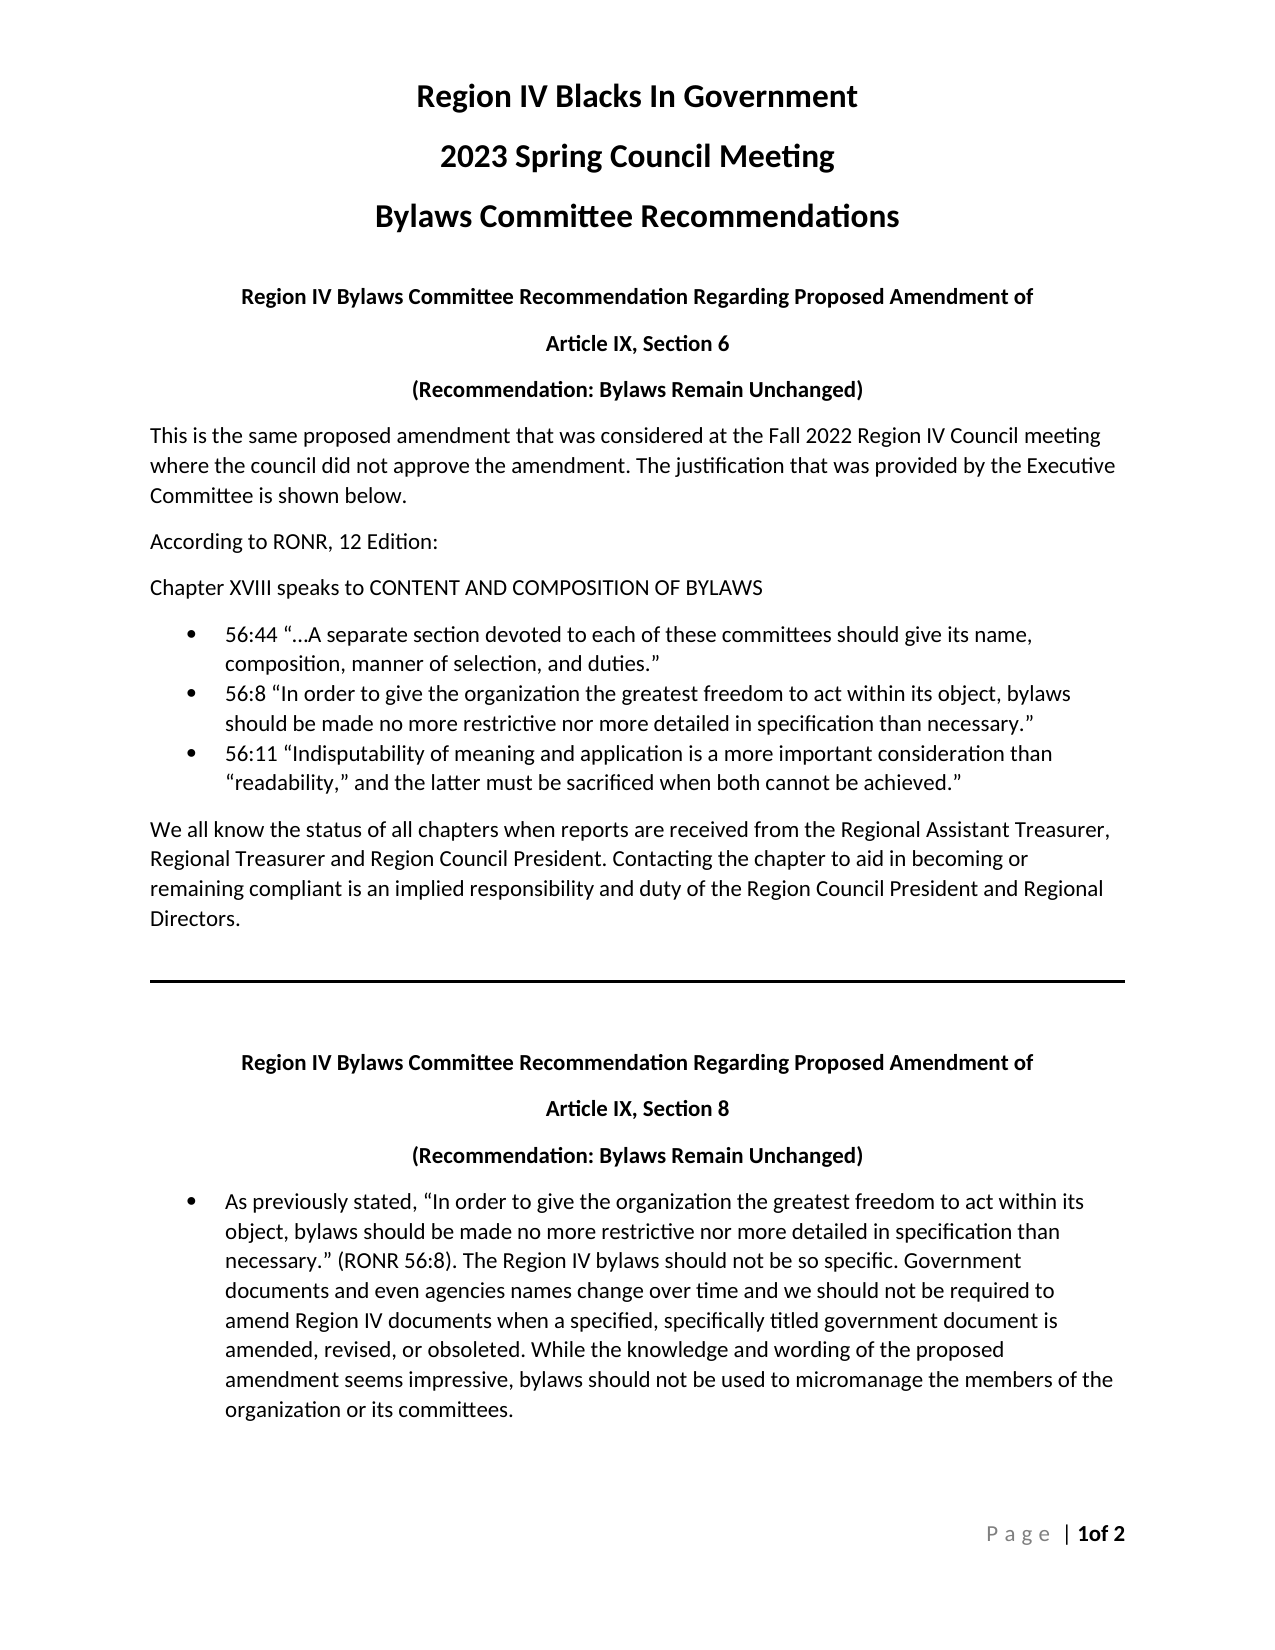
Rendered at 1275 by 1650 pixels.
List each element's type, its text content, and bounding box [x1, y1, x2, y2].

text Region IV Bylaws Committee Recommendation Regarding Proposed Amendment of [150, 282, 1125, 310]
text Article IX, Section 8 [150, 1094, 1125, 1122]
text Article IX, Section 6 [150, 329, 1125, 357]
list 56:8 “In order to give the organization the greatest freedom to act within its object, bylaws should be made no more restrictive nor more detailed in specification than necessary.” [187, 679, 1125, 737]
text According to RONR, 12 Edition: [150, 527, 1125, 555]
text This is the same proposed amendment that was considered at the Fall 2022 Region IV Council meeting where the council did not approve the amendment. The justification that was provided by the Executive Committee is shown below. [150, 421, 1125, 509]
text (Recommendation: Bylaws Remain Unchanged) [150, 1141, 1125, 1169]
text Chapter XVIII speaks to CONTENT AND COMPOSITION OF BYLAWS [150, 573, 1125, 602]
list 56:11 “Indisputability of meaning and application is a more important consideration than “readability,” and the latter must be sacrificed when both cannot be achieved.” [187, 739, 1125, 796]
text (Recommendation: Bylaws Remain Unchanged) [150, 375, 1125, 403]
text We all know the status of all chapters when reports are received from the Regional Assistant Treasurer, Regional Treasurer and Region Council President. Contacting the chapter to aid in becoming or remaining compliant is an implied responsibility and duty of the Region Council President and Regional Directors. [150, 815, 1125, 932]
text Region IV Bylaws Committee Recommendation Regarding Proposed Amendment of [150, 1048, 1125, 1076]
list 56:44 “…A separate section devoted to each of these committees should give its name, composition, manner of selection, and duties.” [187, 620, 1125, 678]
list As previously stated, “In order to give the organization the greatest freedom to act within its object, bylaws should be made no more restrictive nor more detailed in specification than necessary.” (RONR 56:8). The Region IV bylaws should not be so specific. Government documents and even agencies names change over time and we should not be required to amend Region IV documents when a specified, specifically titled government document is amended, revised, or obsoleted. While the knowledge and wording of the proposed amendment seems impressive, bylaws should not be used to micromanage the members of the organization or its committees. [187, 1187, 1125, 1423]
